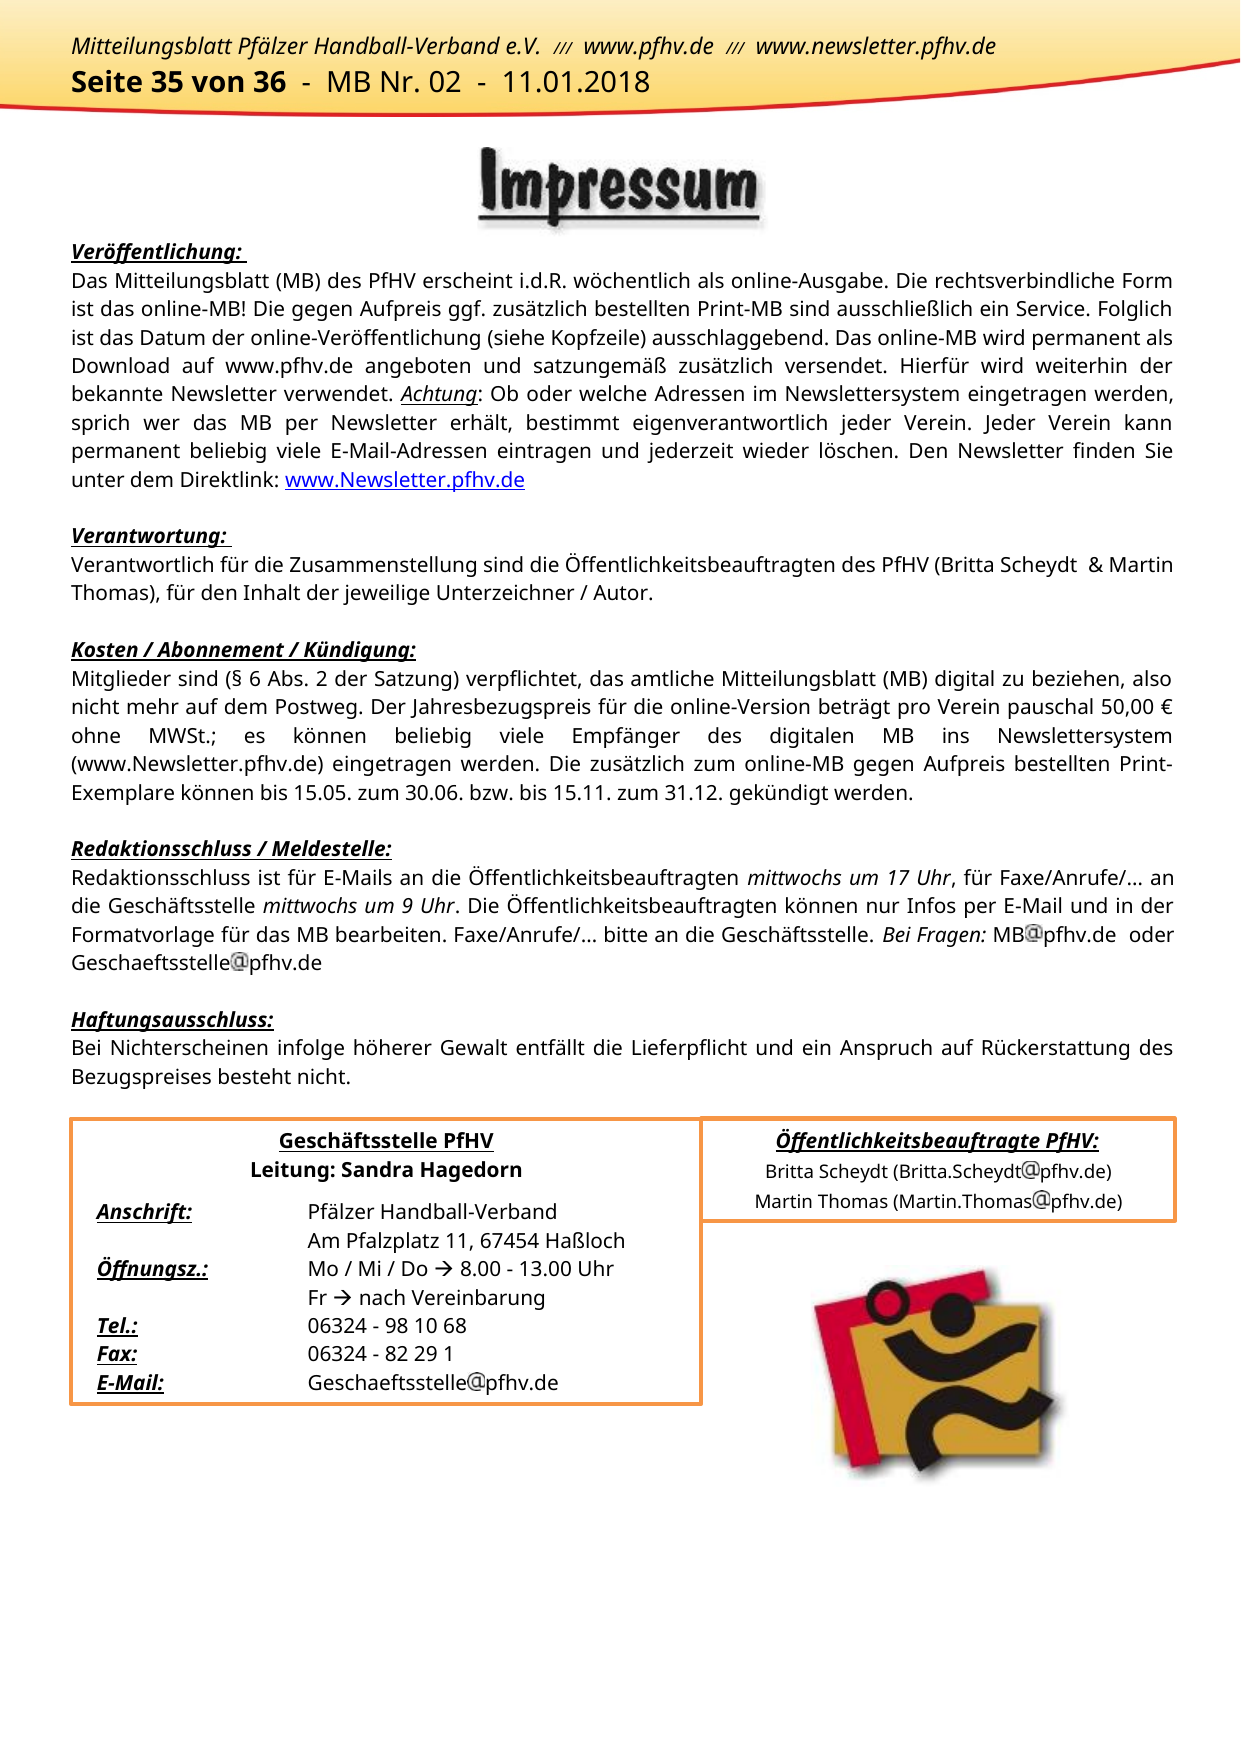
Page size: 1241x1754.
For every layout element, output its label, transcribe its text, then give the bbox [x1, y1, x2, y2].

picture [1025, 924, 1043, 942]
picture [0, 0, 1241, 117]
text Bei Nichterscheinen infolge höherer Gewalt entfällt die Lieferpflicht und ein Anspruch auf Rückerstattung des Bezugspreises besteht nicht. [71, 1033, 1175, 1090]
text Kosten / Abonnement / Kündigung: [71, 635, 1175, 664]
picture [1021, 1161, 1040, 1179]
picture [230, 952, 249, 971]
picture [477, 147, 769, 238]
picture [1032, 1190, 1051, 1209]
text Haftungsausschluss: [71, 1005, 1175, 1033]
text Verantwortung: [71, 522, 1175, 550]
text Redaktionsschluss ist für E-Mails an die Öffentlichkeitsbeauftragten mittwochs um 17 Uhr, für Faxe/Anrufe/… an die Geschäftsstelle mittwochs um 9 Uhr. Die Öffentlichkeitsbeauftragten können nur Infos per E-Mail und in der Formatvorlage für das MB bearbeiten. Faxe/Anrufe/… bitte an die Geschäftsstelle. Bei Fragen: MBpfhv.de oder Geschaeftsstellepfhv.de [71, 863, 1175, 977]
text Das Mitteilungsblatt (MB) des PfHV erscheint i.d.R. wöchentlich als online-Ausgabe. Die rechtsverbindliche Form ist das online-MB! Die gegen Aufpreis ggf. zusätzlich bestellten Print-MB sind ausschließlich ein Service. Folglich ist das Datum der online-Veröffentlichung (siehe Kopfzeile) ausschlaggebend. Das online-MB wird permanent als Download auf www.pfhv.de angeboten und satzungemäß zusätzlich versendet. Hierfür wird weiterhin der bekannte Newsletter verwendet. Achtung: Ob oder welche Adressen im Newslettersystem eingetragen werden, sprich wer das MB per Newsletter erhält, bestimmt eigenverantwortlich jeder Verein. Jeder Verein kann permanent beliebig viele E-Mail-Adressen eintragen und jederzeit wieder löschen. Den Newsletter finden Sie unter dem Direktlink: www.Newsletter.pfhv.de [71, 266, 1175, 493]
picture [810, 1265, 1070, 1487]
picture [467, 1372, 485, 1391]
text Redaktionsschluss / Meldestelle: [71, 834, 1175, 863]
text Veröffentlichung: [71, 237, 1175, 266]
text Mitglieder sind (§ 6 Abs. 2 der Satzung) verpflichtet, das amtliche Mitteilungsblatt (MB) digital zu beziehen, also nicht mehr auf dem Postweg. Der Jahresbezugspreis für die online-Version beträgt pro Verein pauschal 50,00 € ohne MWSt.; es können beliebig viele Empfänger des digitalen MB ins Newslettersystem (www.Newsletter.pfhv.de) eingetragen werden. Die zusätzlich zum online-MB gegen Aufpreis bestellten Print-Exemplare können bis 15.05. zum 30.06. bzw. bis 15.11. zum 31.12. gekündigt werden. [71, 664, 1175, 806]
text Verantwortlich für die Zusammenstellung sind die Öffentlichkeitsbeauftragten des PfHV (Britta Scheydt & Martin Thomas), für den Inhalt der jeweilige Unterzeichner / Autor. [71, 550, 1175, 607]
